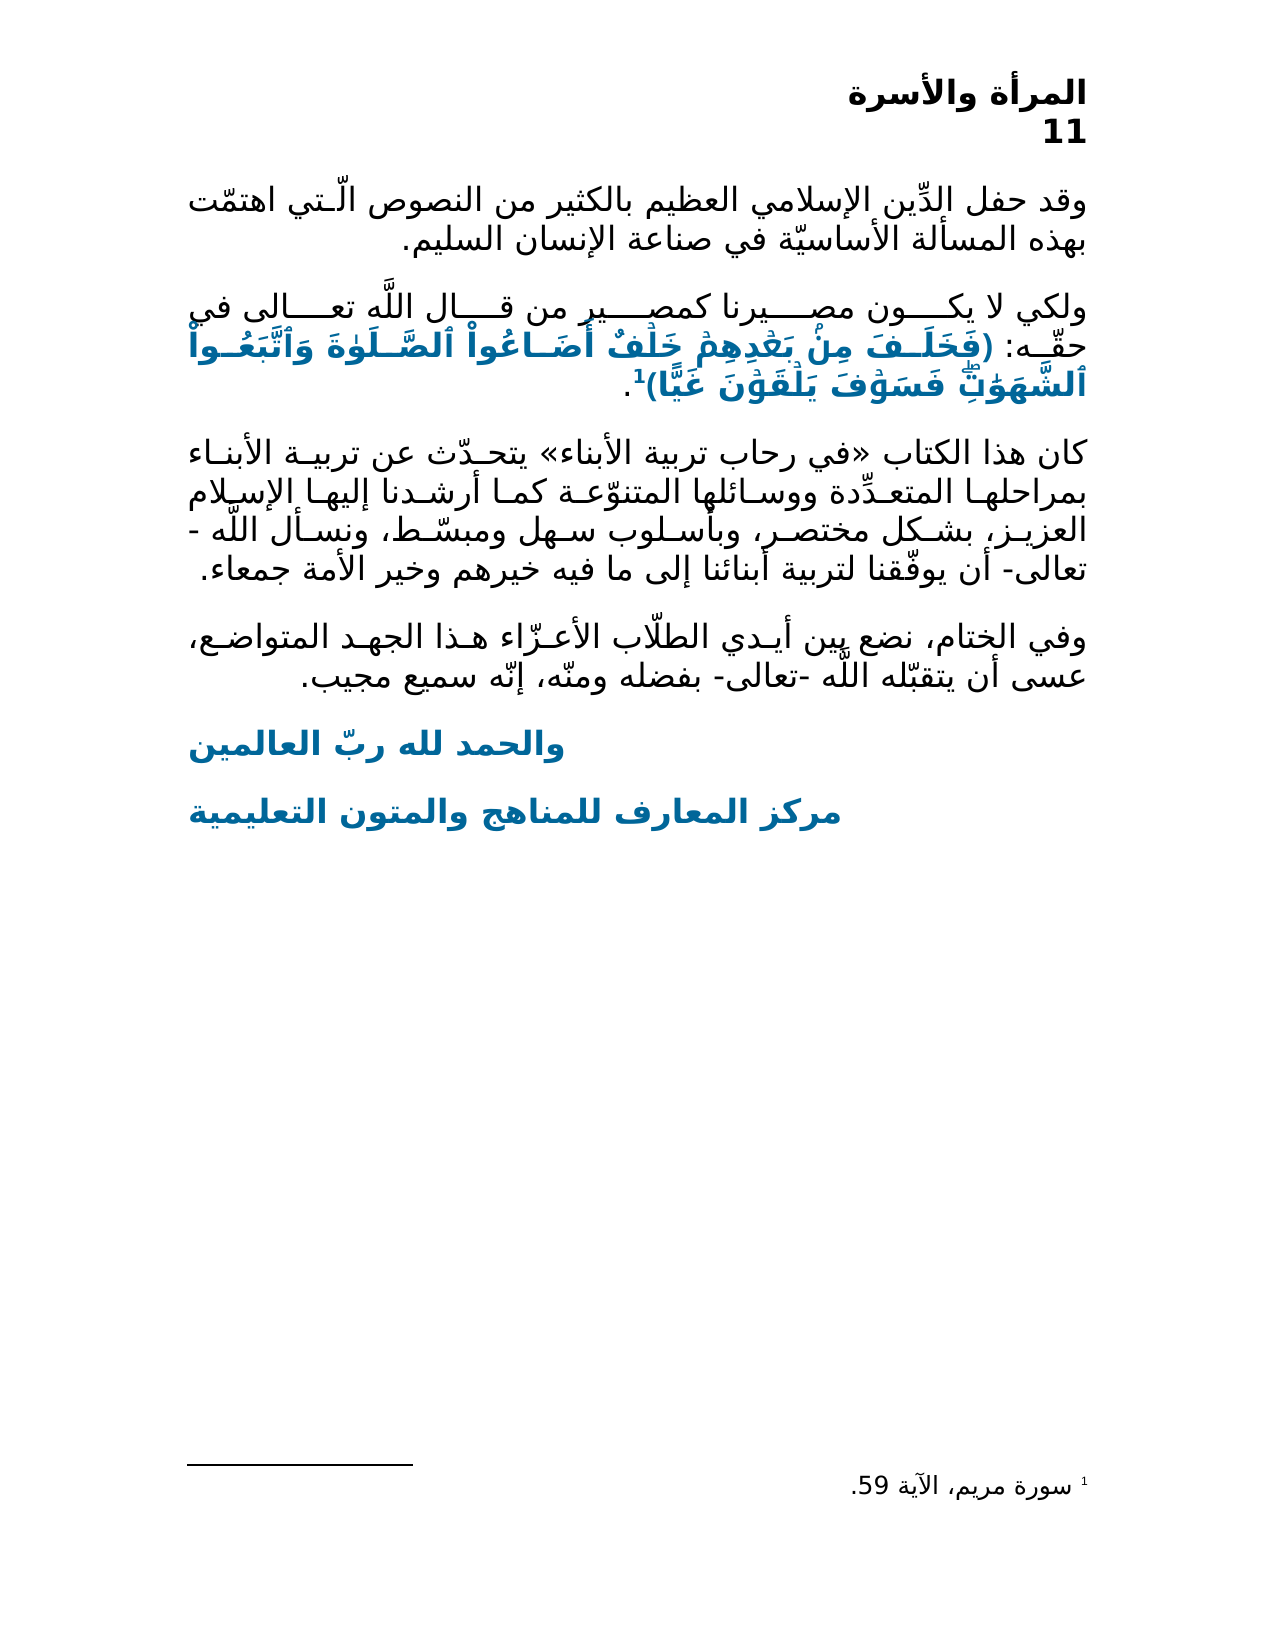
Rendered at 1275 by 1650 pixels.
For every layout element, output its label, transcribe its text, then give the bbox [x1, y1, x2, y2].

text وفي الختام، نضع بين أيدي الطلّاب الأعزّاء هذا الجهد المتواضع، عسى أن يتقبّله اللَّه -تعالى- بفضله ومنّه، إنّه سميع مجيب. [187, 618, 1087, 696]
text والحمد لله ربّ العالمين [187, 725, 1087, 763]
text وقد حفل الدِّين الإسلامي العظيم بالكثير من النصوص الّتي اهتمّت بهذه المسألة الأساسيّة في صناعة الإنسان السليم. [187, 181, 1087, 258]
text كان هذا الكتاب «في رحاب تربية الأبناء» يتحدّث عن تربية الأبناء بمراحلها المتعدِّدة ووسائلها المتنوّعة كما أرشدنا إليها الإسلام العزيز، بشكل مختصر، وبأسلوب سهل ومبسّط، ونسأل اللَّه -تعالى- أن يوفّقنا لتربية أبنائنا إلى ما فيه خيرهم وخير الأمة جمعاء. [187, 433, 1087, 589]
text ولكي لا يكون مصيرنا كمصير من قال اللَّه تعالى في حقّه: ﴿فَخَلَفَ مِنۢ بَعۡدِهِمۡ خَلۡفٌ أَضَاعُواْ ٱلصَّلَوٰةَ وَٱتَّبَعُواْ ٱلشَّهَوَٰتِۖ فَسَوۡفَ يَلۡقَوۡنَ غَيًّا﴾. [187, 287, 1087, 404]
text مركز المعارف للمناهج والمتون التعليمية [187, 793, 1087, 832]
